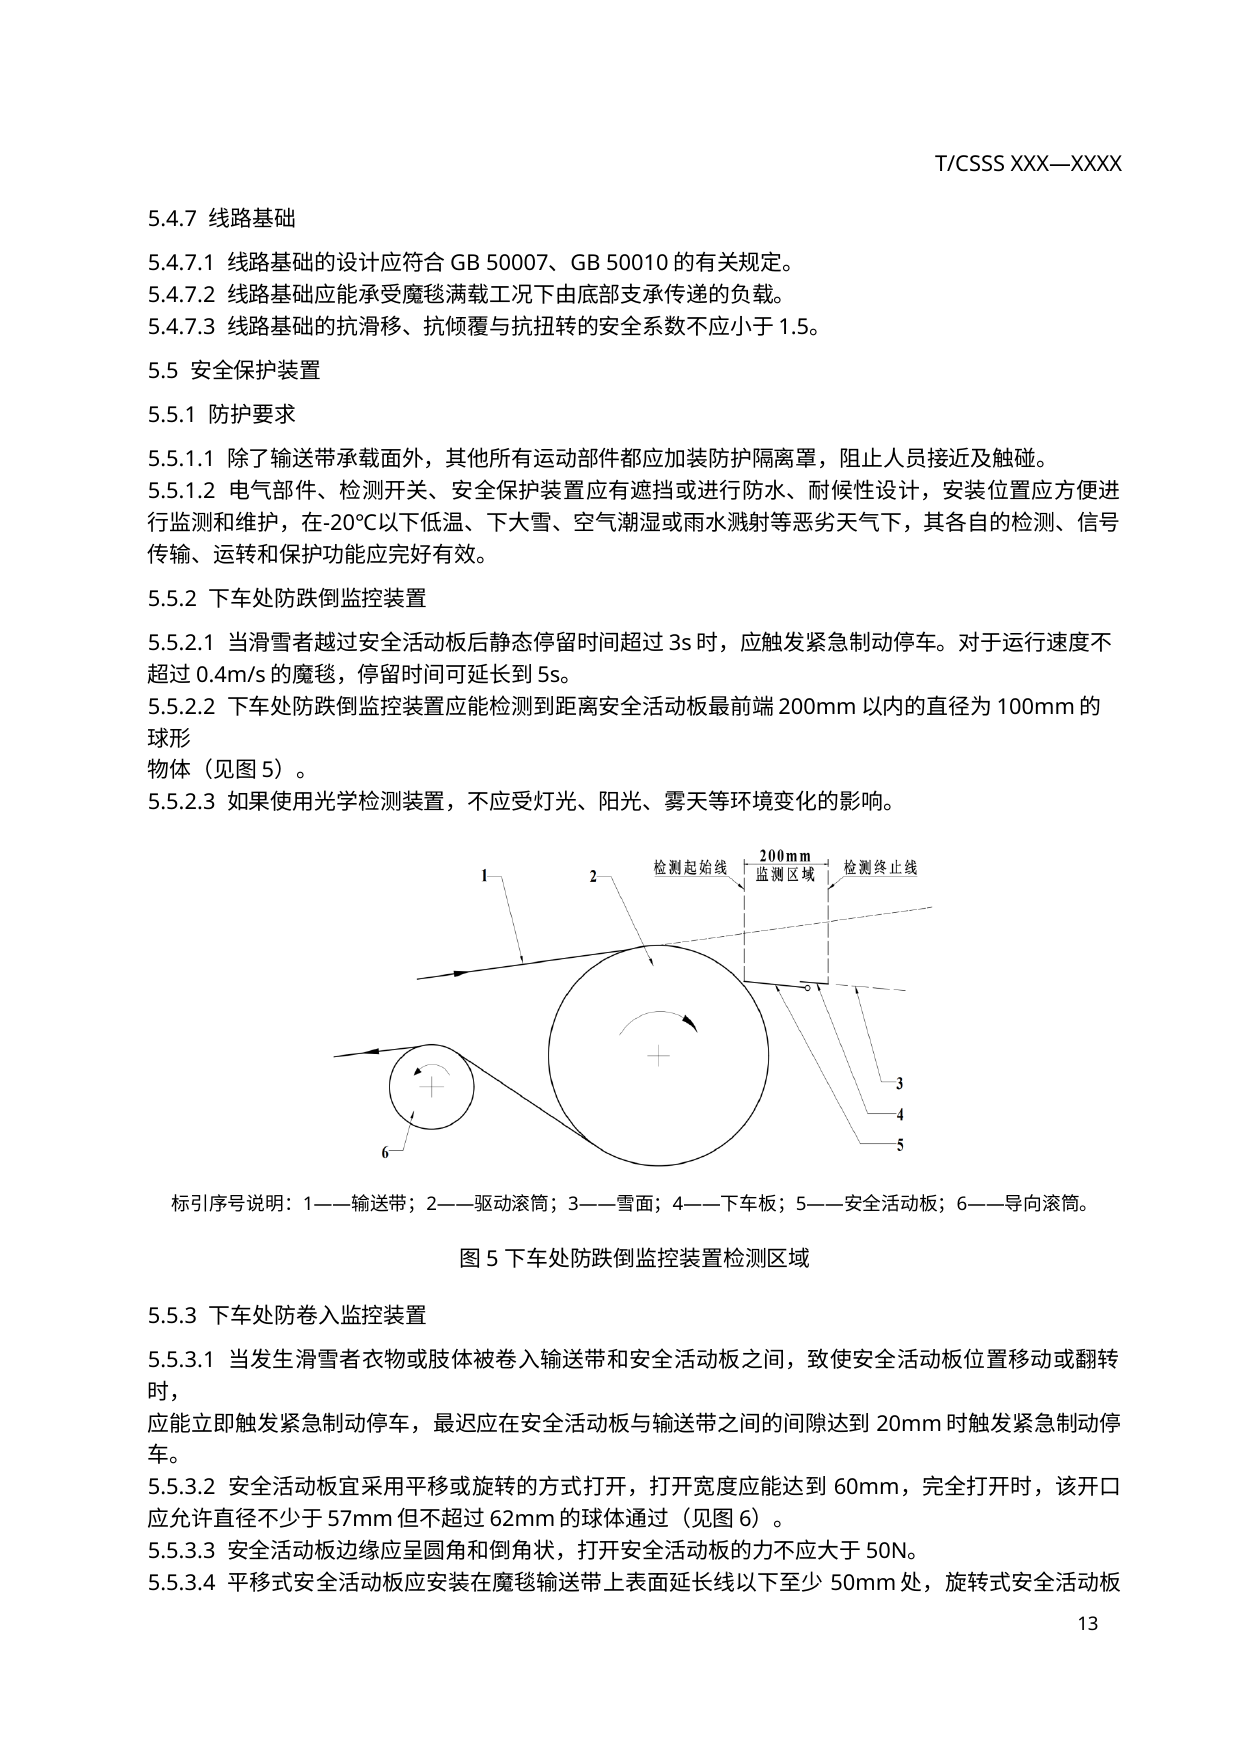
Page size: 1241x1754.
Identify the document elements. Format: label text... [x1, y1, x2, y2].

text 5.4.7.1 线路基础的设计应符合GB 50007、GB 50010的有关规定。 [148, 245, 1122, 277]
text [148, 1564, 1122, 1596]
text 5.5.3.2 安全活动板宜采用平移或旋转的方式打开，打开宽度应能达到60mm，完全打开时，该开口应允许直径不少于57mm但不超过62mm的球体通过（见图6）。 [148, 1469, 1122, 1533]
text 5.4.7.2 线路基础应能承受魔毯满载工况下由底部支承传递的负载。 [148, 277, 1122, 309]
list 标引序号说明：1——输送带；2——驱动滚筒；3——雪面；4——下车板；5——安全活动板；6——导向滚筒。 [148, 1189, 1122, 1216]
picture [333, 840, 937, 1177]
list 5.5.2.1 当滑雪者越过安全活动板后静态停留时间超过3s时，应触发紧急制动停车。对于运行速度不超过0.4m/s的魔毯，停留时间可延长到5s。 [148, 625, 1122, 689]
list 应能立即触发紧急制动停车，最迟应在安全活动板与输送带之间的间隙达到20mm时触发紧急制动停车。 [148, 1406, 1122, 1469]
text 5.5 安全保护装置 [148, 353, 1122, 385]
list 5.5.3 下车处防卷入监控装置 [148, 1298, 1122, 1330]
list 图5 下车处防跌倒监控装置检测区域 [148, 1241, 1122, 1273]
text 5.4.7 线路基础 [148, 201, 1122, 233]
list 5.5.3.1 当发生滑雪者衣物或肢体被卷入输送带和安全活动板之间，致使安全活动板位置移动或翻转时， [148, 1342, 1122, 1406]
list 5.5.2 下车处防跌倒监控装置 [148, 581, 1122, 613]
text 5.5.3.3 安全活动板边缘应呈圆角和倒角状，打开安全活动板的力不应大于50N。 [148, 1533, 1122, 1564]
list 5.5.2.2 下车处防跌倒监控装置应能检测到距离安全活动板最前端200mm以内的直径为100mm的球形 [148, 689, 1122, 752]
text 5.5.1 防护要求 [148, 397, 1122, 429]
list 5.5.1.2 电气部件、检测开关、安全保护装置应有遮挡或进行防水、耐候性设计，安装位置应方便进行监测和维护，在-20℃以下低温、下大雪、空气潮湿或雨水溅射等恶劣天气下，其各自的检测、信号传输、运转和保护功能应完好有效。 [148, 473, 1122, 568]
list 5.5.2.3 如果使用光学检测装置，不应受灯光、阳光、雾天等环境变化的影响。 [148, 784, 1122, 816]
text 5.4.7.3 线路基础的抗滑移、抗倾覆与抗扭转的安全系数不应小于1.5。 [148, 309, 1122, 340]
list 物体（见图5）。 [148, 752, 1122, 784]
list 5.5.1.1 除了输送带承载面外，其他所有运动部件都应加装防护隔离罩，阻止人员接近及触碰。 [148, 441, 1122, 473]
